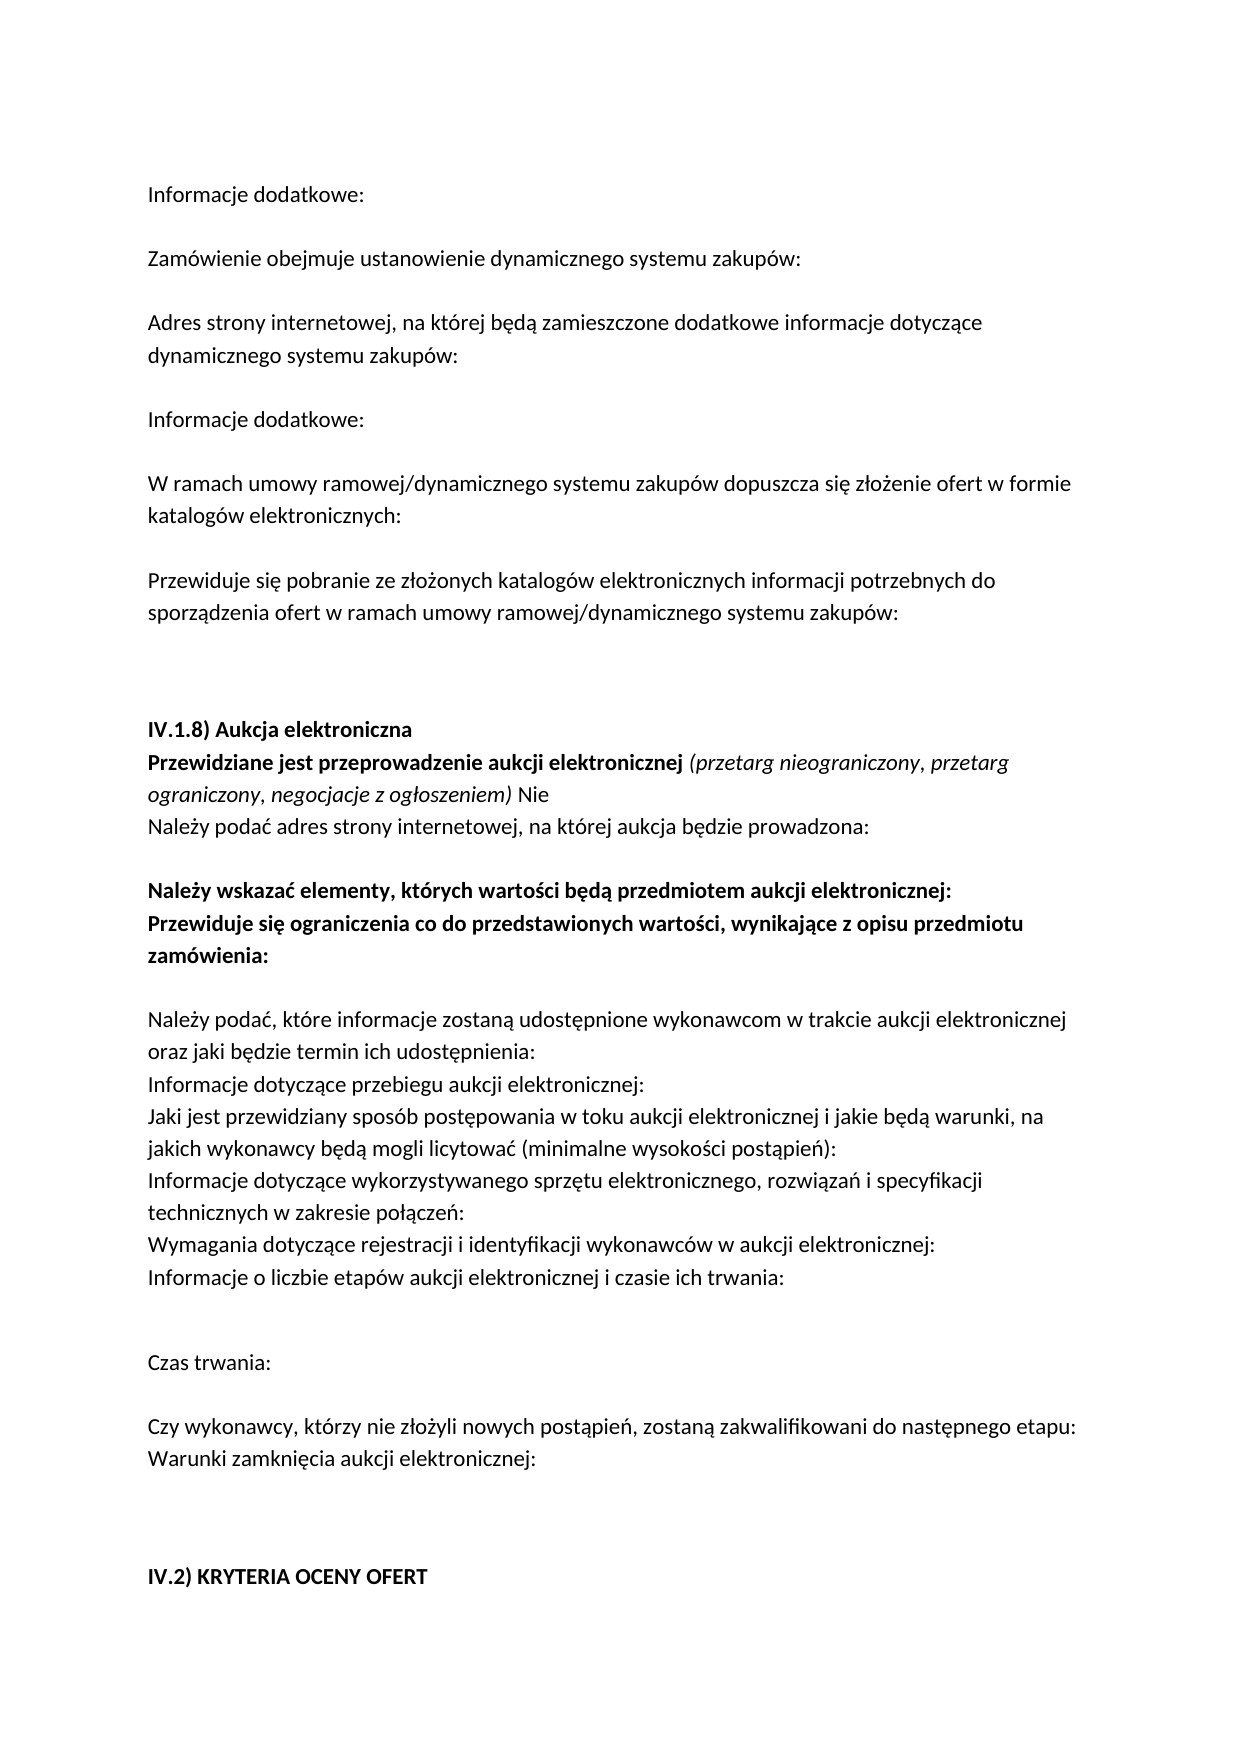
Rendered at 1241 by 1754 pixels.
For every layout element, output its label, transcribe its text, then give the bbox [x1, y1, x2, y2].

text IV.1.8) Aukcja elektroniczna Przewidziane jest przeprowadzenie aukcji elektronicznej (przetarg nieograniczony, przetarg ograniczony, negocjacje z ogłoszeniem) Nie Należy podać adres strony internetowej, na której aukcja będzie prowadzona: Należy wskazać elementy, których wartości będą przedmiotem aukcji elektronicznej: Przewiduje się ograniczenia co do przedstawionych wartości, wynikające z opisu przedmiotu zamówienia: Należy podać, które informacje zostaną udostępnione wykonawcom w trakcie aukcji elektronicznej oraz jaki będzie termin ich udostępnienia: Informacje dotyczące przebiegu aukcji elektronicznej: Jaki jest przewidziany sposób postępowania w toku aukcji elektronicznej i jakie będą warunki, na jakich wykonawcy będą mogli licytować (minimalne wysokości postąpień): Informacje dotyczące wykorzystywanego sprzętu elektronicznego, rozwiązań i specyfikacji technicznych w zakresie połączeń: Wymagania dotyczące rejestracji i identyfikacji wykonawców w aukcji elektronicznej: Informacje o liczbie etapów aukcji elektronicznej i czasie ich trwania: [148, 683, 1093, 1291]
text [148, 148, 1093, 658]
text Czas trwania: Czy wykonawcy, którzy nie złożyli nowych postąpień, zostaną zakwalifikowani do następnego etapu: Warunki zamknięcia aukcji elektronicznej: [148, 1316, 1093, 1505]
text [148, 1530, 1093, 1590]
